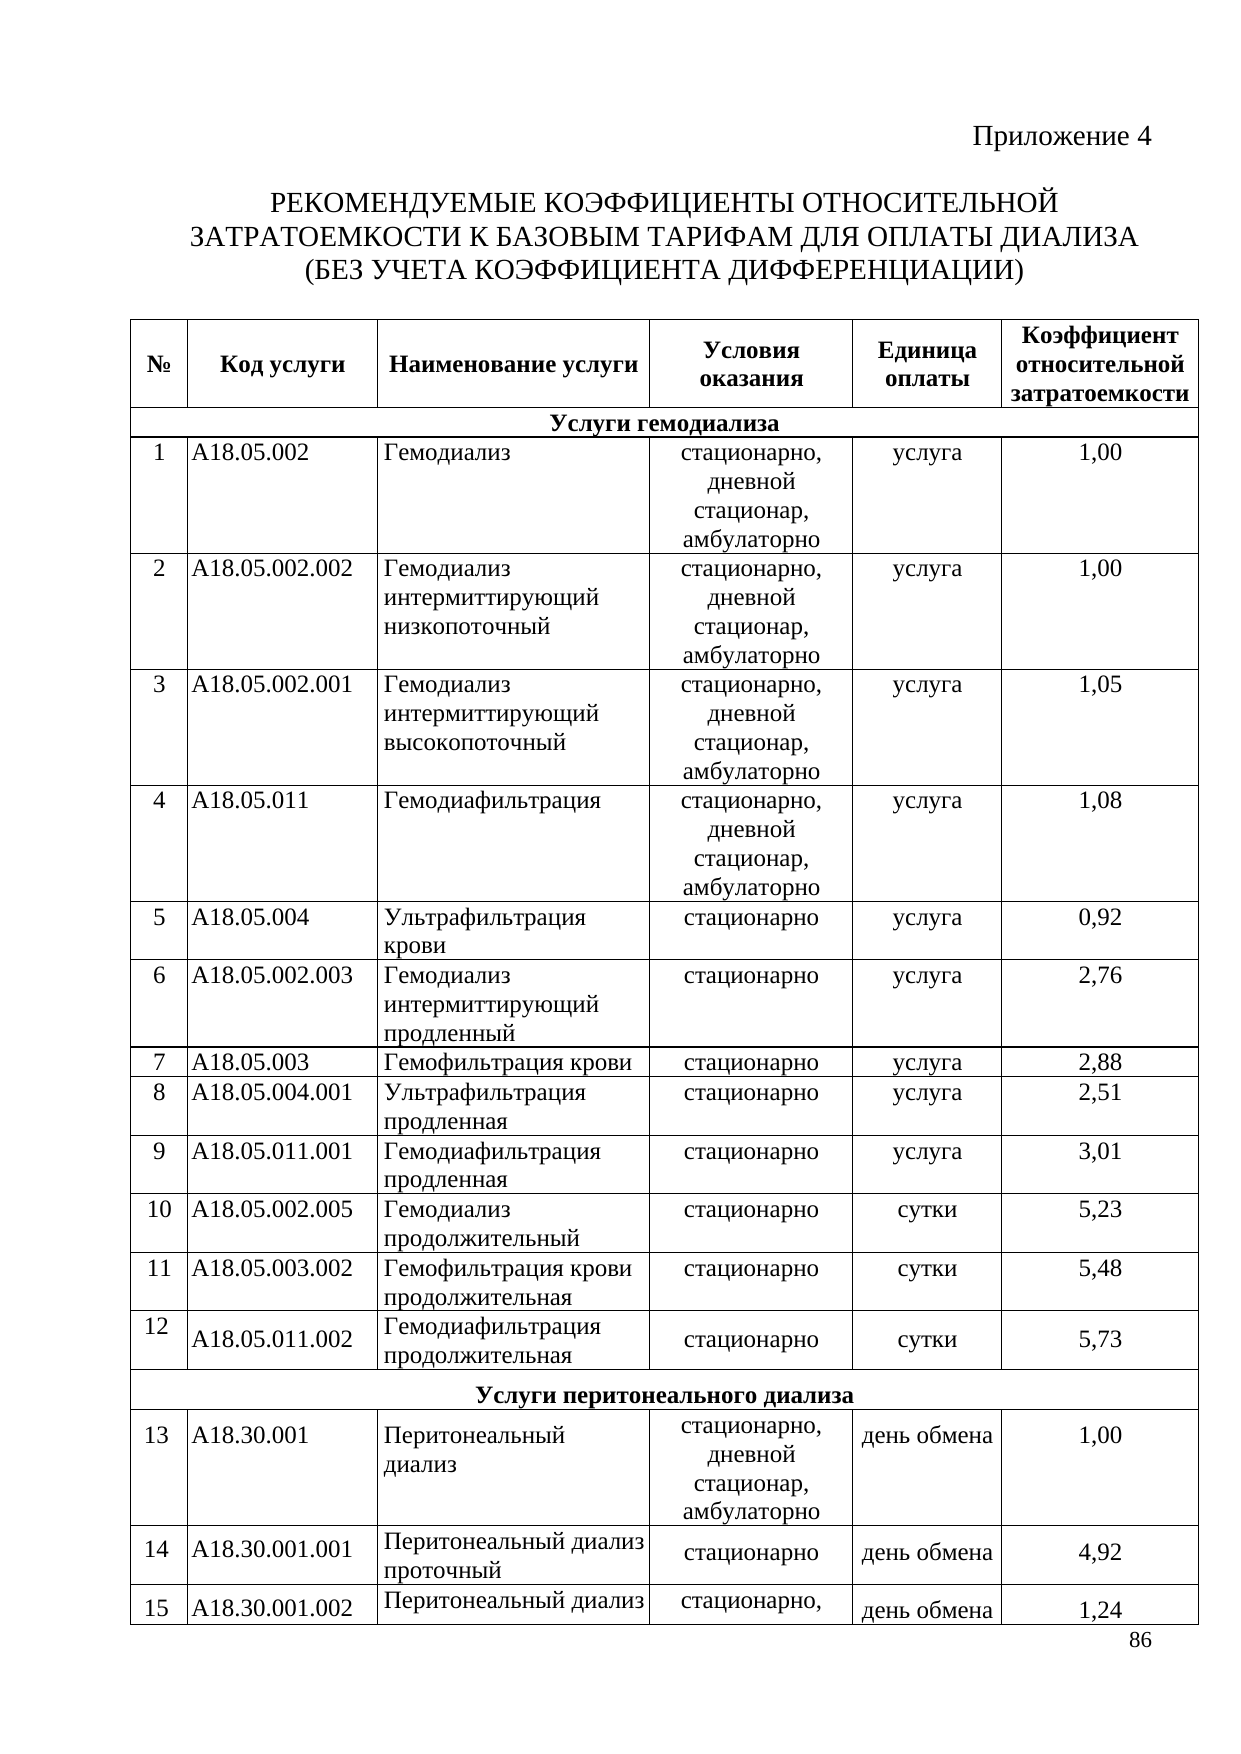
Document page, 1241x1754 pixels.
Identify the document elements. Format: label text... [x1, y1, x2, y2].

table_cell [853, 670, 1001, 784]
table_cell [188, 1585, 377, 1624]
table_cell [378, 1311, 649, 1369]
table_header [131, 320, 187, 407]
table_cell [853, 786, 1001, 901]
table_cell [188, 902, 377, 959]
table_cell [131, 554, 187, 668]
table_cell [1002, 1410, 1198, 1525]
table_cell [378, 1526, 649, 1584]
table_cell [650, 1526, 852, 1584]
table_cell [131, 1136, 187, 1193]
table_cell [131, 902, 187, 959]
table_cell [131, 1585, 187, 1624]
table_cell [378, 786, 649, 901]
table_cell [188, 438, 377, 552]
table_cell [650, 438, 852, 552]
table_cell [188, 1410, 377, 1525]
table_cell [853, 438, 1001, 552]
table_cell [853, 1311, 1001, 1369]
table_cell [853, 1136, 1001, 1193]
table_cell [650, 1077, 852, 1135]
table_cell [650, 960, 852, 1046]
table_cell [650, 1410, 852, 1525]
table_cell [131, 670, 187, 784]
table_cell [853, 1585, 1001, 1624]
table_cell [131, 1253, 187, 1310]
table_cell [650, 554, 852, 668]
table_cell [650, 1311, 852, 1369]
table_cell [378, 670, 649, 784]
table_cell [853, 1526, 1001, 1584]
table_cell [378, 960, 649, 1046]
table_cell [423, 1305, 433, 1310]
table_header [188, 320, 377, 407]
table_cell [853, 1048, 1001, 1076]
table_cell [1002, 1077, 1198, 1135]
text РЕКОМЕНДУЕМЫЕ КОЭФФИЦИЕНТЫ ОТНОСИТЕЛЬНОЙ ЗАТРАТОЕМКОСТИ К БАЗОВЫМ ТАРИФАМ ДЛЯ ОПЛАТЫ ДИАЛИЗА (БЕЗ УЧЕТА КОЭФФИЦИЕНТА ДИФФЕРЕНЦИАЦИИ) [177, 185, 1152, 286]
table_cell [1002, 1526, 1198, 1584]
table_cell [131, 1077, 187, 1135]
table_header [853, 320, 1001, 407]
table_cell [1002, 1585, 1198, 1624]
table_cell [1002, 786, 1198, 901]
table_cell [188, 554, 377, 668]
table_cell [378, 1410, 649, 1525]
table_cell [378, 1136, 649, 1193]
text Приложение 4 [177, 118, 1152, 152]
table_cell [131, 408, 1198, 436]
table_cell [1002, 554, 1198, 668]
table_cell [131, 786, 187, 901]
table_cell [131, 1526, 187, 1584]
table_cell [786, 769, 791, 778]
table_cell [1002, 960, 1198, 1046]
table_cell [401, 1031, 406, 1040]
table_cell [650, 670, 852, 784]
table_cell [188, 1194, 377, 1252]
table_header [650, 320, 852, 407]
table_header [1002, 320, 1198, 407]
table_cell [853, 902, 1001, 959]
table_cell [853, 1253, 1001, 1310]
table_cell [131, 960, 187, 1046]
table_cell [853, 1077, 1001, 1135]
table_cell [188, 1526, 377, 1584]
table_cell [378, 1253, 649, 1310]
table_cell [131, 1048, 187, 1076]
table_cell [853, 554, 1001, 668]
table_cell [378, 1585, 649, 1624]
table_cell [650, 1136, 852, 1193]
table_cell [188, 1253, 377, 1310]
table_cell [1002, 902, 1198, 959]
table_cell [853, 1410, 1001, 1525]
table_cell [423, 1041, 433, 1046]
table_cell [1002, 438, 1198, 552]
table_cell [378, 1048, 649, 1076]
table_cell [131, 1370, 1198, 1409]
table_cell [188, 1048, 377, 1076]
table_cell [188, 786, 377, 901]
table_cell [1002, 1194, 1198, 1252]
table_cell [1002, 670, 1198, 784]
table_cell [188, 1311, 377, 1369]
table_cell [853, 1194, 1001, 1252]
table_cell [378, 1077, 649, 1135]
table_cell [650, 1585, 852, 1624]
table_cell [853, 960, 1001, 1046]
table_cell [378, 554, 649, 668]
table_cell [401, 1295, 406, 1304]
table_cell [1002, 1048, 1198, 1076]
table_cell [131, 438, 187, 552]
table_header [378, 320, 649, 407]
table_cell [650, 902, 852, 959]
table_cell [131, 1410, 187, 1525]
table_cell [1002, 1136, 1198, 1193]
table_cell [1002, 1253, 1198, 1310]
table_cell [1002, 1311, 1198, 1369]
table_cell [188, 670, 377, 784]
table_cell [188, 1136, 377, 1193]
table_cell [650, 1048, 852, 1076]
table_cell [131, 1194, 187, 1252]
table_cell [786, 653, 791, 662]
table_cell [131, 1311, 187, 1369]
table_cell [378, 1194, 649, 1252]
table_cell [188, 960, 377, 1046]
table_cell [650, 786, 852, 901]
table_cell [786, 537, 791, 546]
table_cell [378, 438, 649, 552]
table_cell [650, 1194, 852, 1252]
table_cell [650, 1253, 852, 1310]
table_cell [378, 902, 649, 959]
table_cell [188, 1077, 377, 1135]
